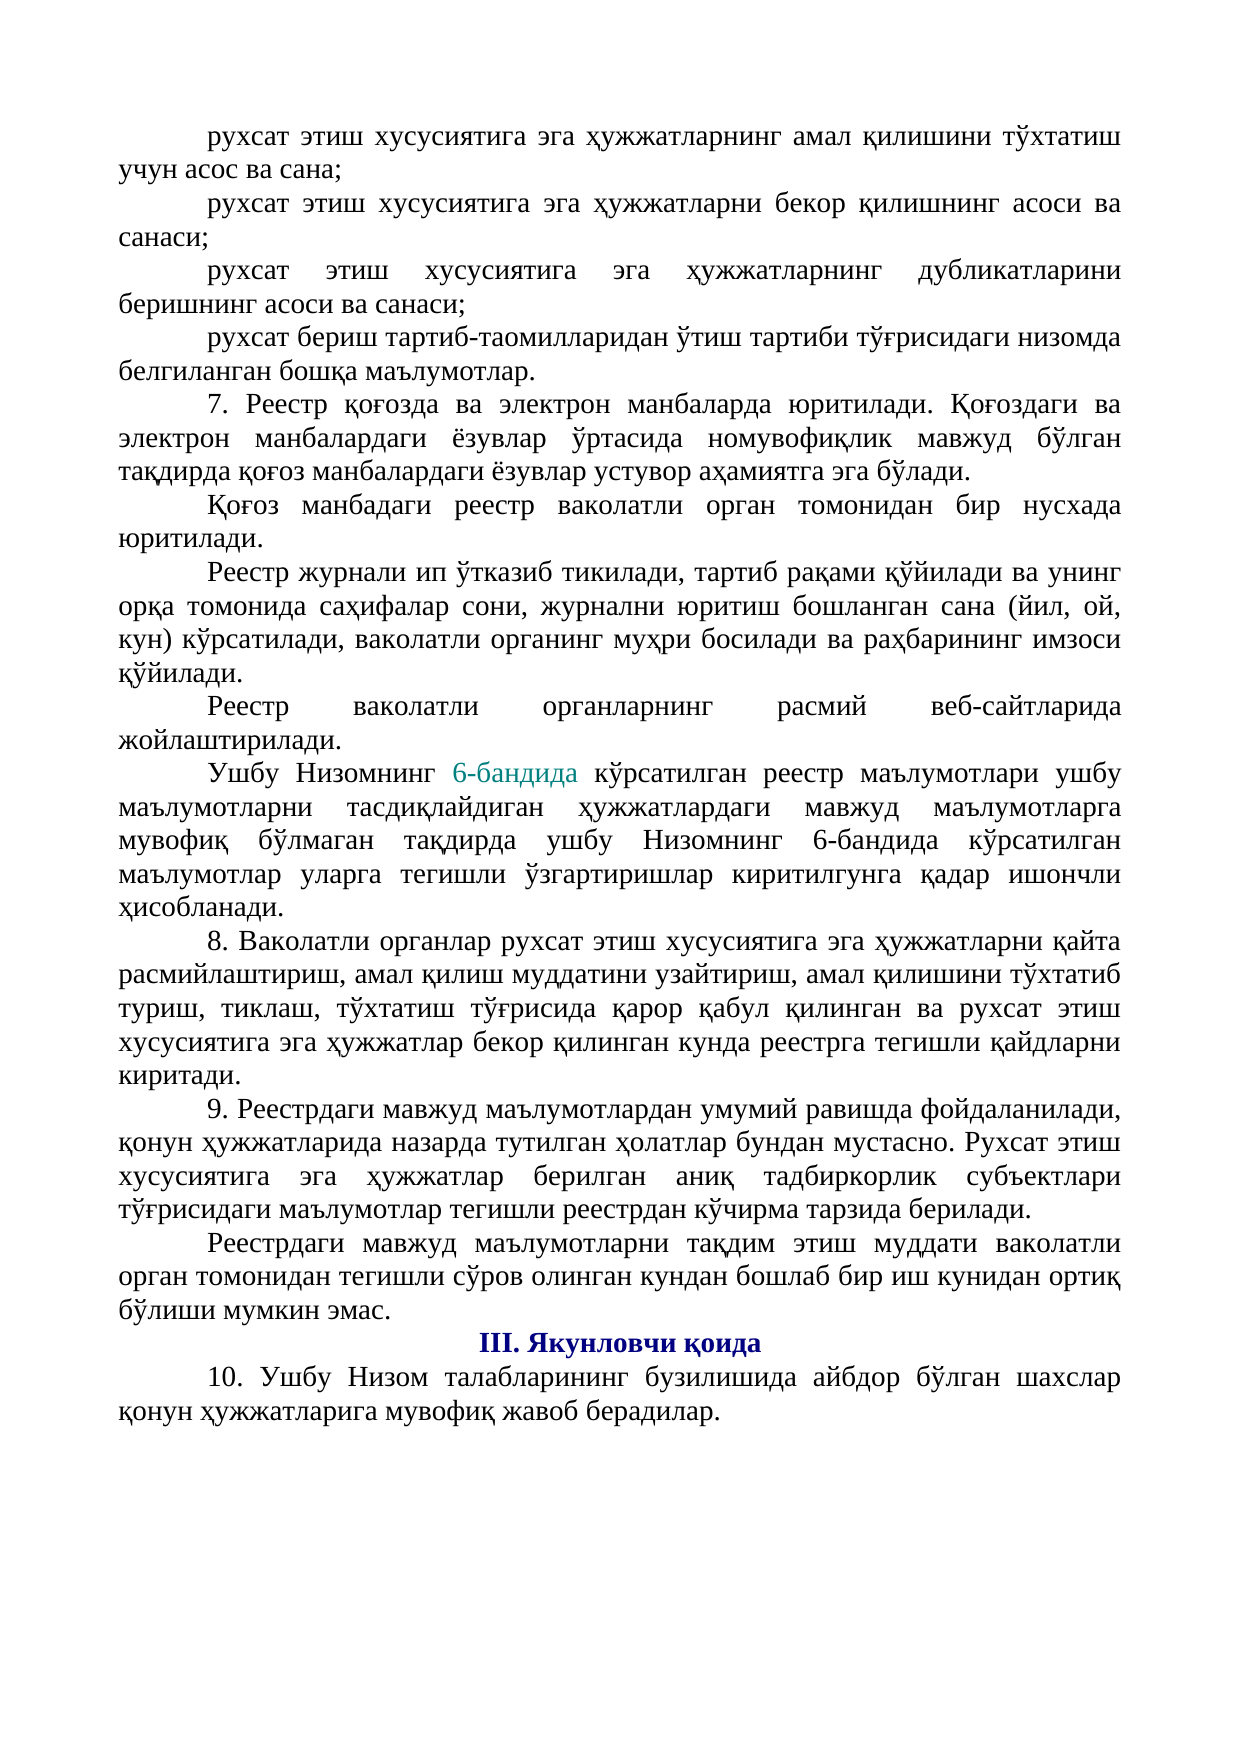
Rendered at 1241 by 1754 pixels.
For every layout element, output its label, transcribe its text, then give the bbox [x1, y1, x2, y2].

text рухсат этиш хусусиятига эга ҳужжатларни бекор қилишнинг асоси ва санаси; [118, 185, 1122, 252]
text Реестр ваколатли органларнинг расмий веб-сайтларида жойлаштирилади. [118, 688, 1122, 755]
text 7. Реестр қоғозда ва электрон манбаларда юритилади. Қоғоздаги ва электрон манбалардаги ёзувлар ўртасида номувофиқлик мавжуд бўлган тақдирда қоғоз манбалардаги ёзувлар устувор аҳамиятга эга бўлади. [118, 386, 1122, 487]
text рухсат этиш хусусиятига эга ҳужжатларнинг амал қилишини тўхтатиш учун асос ва сана; [118, 118, 1122, 185]
text Реестр журнали ип ўтказиб тикилади, тартиб рақами қўйилади ва унинг орқа томонида саҳифалар сони, журнални юритиш бошланган сана (йил, ой, кун) кўрсатилади, ваколатли органинг муҳри босилади ва раҳбарининг имзоси қўйилади. [118, 554, 1122, 688]
text 10. Ушбу Низом талабларининг бузилишида айбдор бўлган шахслар қонун ҳужжатларига мувофиқ жавоб берадилар. [118, 1359, 1122, 1426]
text рухсат этиш хусусиятига эга ҳужжатларнинг дубликатларини беришнинг асоси ва санаси; [118, 252, 1122, 319]
text 8. Ваколатли органлар рухсат этиш хусусиятига эга ҳужжатларни қайта расмийлаштириш, амал қилиш муддатини узайтириш, амал қилишини тўхтатиб туриш, тиклаш, тўхтатиш тўғрисида қарор қабул қилинган ва рухсат этиш хусусиятига эга ҳужжатлар бекор қилинган кунда реестрга тегишли қайдларни киритади. [118, 923, 1122, 1091]
text Қоғоз манбадаги реестр ваколатли орган томонидан бир нусхада юритилади. [118, 487, 1122, 554]
text 9. Реестрдаги мавжуд маълумотлардан умумий равишда фойдаланилади, қонун ҳужжатларида назарда тутилган ҳолатлар бундан мустасно. Рухсат этиш хусусиятига эга ҳужжатлар берилган аниқ тадбиркорлик субъектлари тўғрисидаги маълумотлар тегишли реестрдан кўчирма тарзида берилади. [118, 1091, 1122, 1225]
text Реестрдаги мавжуд маълумотларни тақдим этиш муддати ваколатли орган томонидан тегишли сўров олинган кундан бошлаб бир иш кунидан ортиқ бўлиши мумкин эмас. [118, 1225, 1122, 1326]
text Ушбу Низомнинг 6-бандида кўрсатилган реестр маълумотлари ушбу маълумотларни тасдиқлайдиган ҳужжатлардаги мавжуд маълумотларга мувофиқ бўлмаган тақдирда ушбу Низомнинг 6-бандида кўрсатилган маълумотлар уларга тегишли ўзгартиришлар киритилгунга қадар ишончли ҳисобланади. [118, 755, 1122, 923]
text рухсат бериш тартиб-таомилларидан ўтиш тартиби тўғрисидаги низомда белгиланган бошқа маълумотлар. [118, 319, 1122, 386]
text III. Якунловчи қоида [118, 1326, 1122, 1359]
